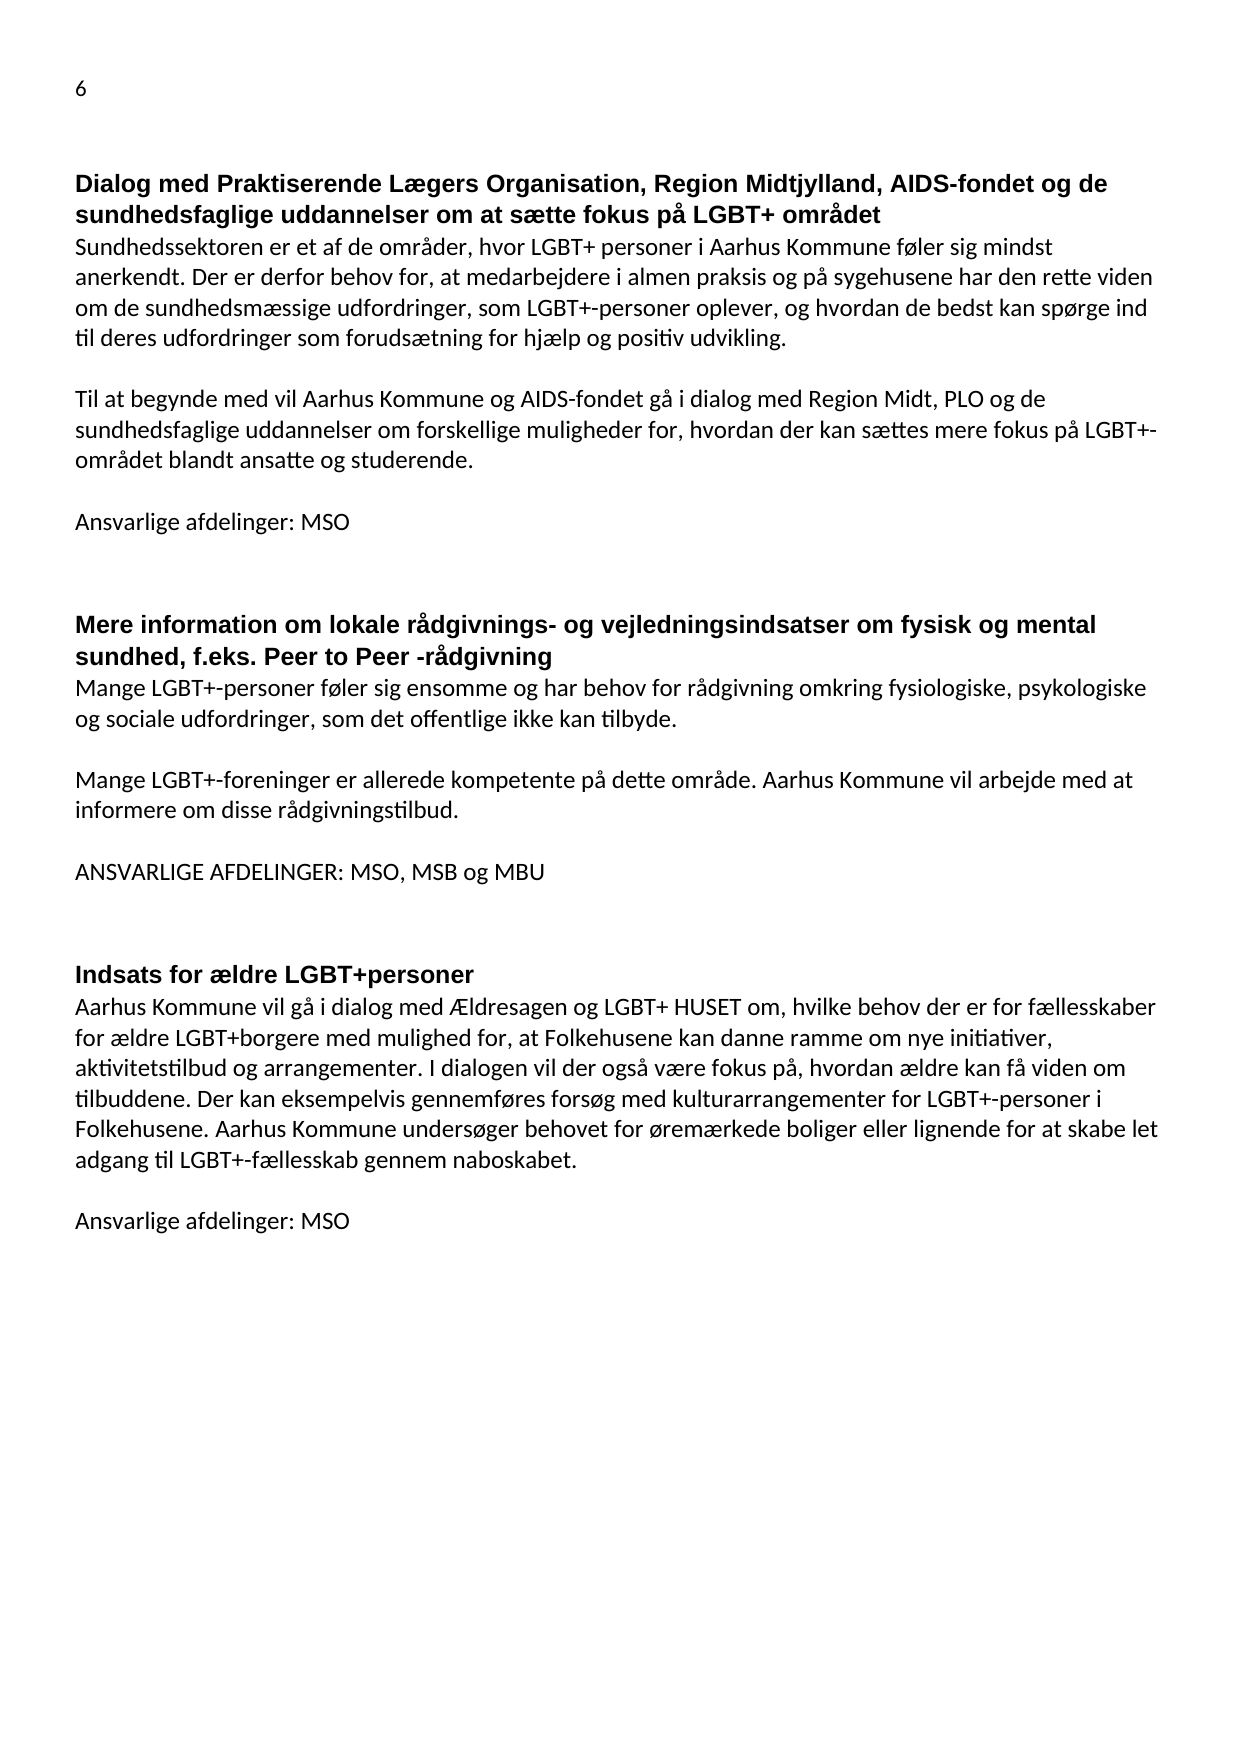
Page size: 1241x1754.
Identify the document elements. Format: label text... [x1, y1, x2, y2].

text Ansvarlige afdelinger: MSO [75, 506, 1165, 536]
text ANSVARLIGE AFDELINGER: MSO, MSB og MBU [75, 856, 1165, 886]
subtitle Mere information om lokale rådgivnings- og vejledningsindsatser om fysisk og mental sundhed, f.eks. Peer to Peer -rådgivning [75, 610, 1165, 670]
text Mange LGBT+-personer føler sig ensomme og har behov for rådgivning omkring fysiologiske, psykologiske og sociale udfordringer, som det offentlige ikke kan tilbyde. [75, 672, 1165, 733]
subtitle Indsats for ældre LGBT+personer [75, 960, 1165, 989]
text Mange LGBT+-foreninger er allerede kompetente på dette område. Aarhus Kommune vil arbejde med at informere om disse rådgivningstilbud. [75, 764, 1165, 825]
text Sundhedssektoren er et af de områder, hvor LGBT+ personer i Aarhus Kommune føler sig mindst anerkendt. Der er derfor behov for, at medarbejdere i almen praksis og på sygehusene har den rette viden om de sundhedsmæssige udfordringer, som LGBT+-personer oplever, og hvordan de bedst kan spørge ind til deres udfordringer som forudsætning for hjælp og positiv udvikling. [75, 231, 1165, 353]
text Aarhus Kommune vil gå i dialog med Ældresagen og LGBT+ HUSET om, hvilke behov der er for fællesskaber for ældre LGBT+borgere med mulighed for, at Folkehusene kan danne ramme om nye initiativer, aktivitetstilbud og arrangementer. I dialogen vil der også være fokus på, hvordan ældre kan få viden om tilbuddene. Der kan eksempelvis gennemføres forsøg med kulturarrangementer for LGBT+-personer i Folkehusene. Aarhus Kommune undersøger behovet for øremærkede boliger eller lignende for at skabe let adgang til LGBT+-fællesskab gennem naboskabet. [75, 991, 1165, 1174]
text Ansvarlige afdelinger: MSO [75, 1174, 1165, 1236]
subtitle Dialog med Praktiserende Lægers Organisation, Region Midtjylland, AIDS-fondet og de sundhedsfaglige uddannelser om at sætte fokus på LGBT+ området [75, 169, 1165, 229]
text Til at begynde med vil Aarhus Kommune og AIDS-fondet gå i dialog med Region Midt, PLO og de sundhedsfaglige uddannelser om forskellige muligheder for, hvordan der kan sættes mere fokus på LGBT+-området blandt ansatte og studerende. [75, 384, 1165, 506]
